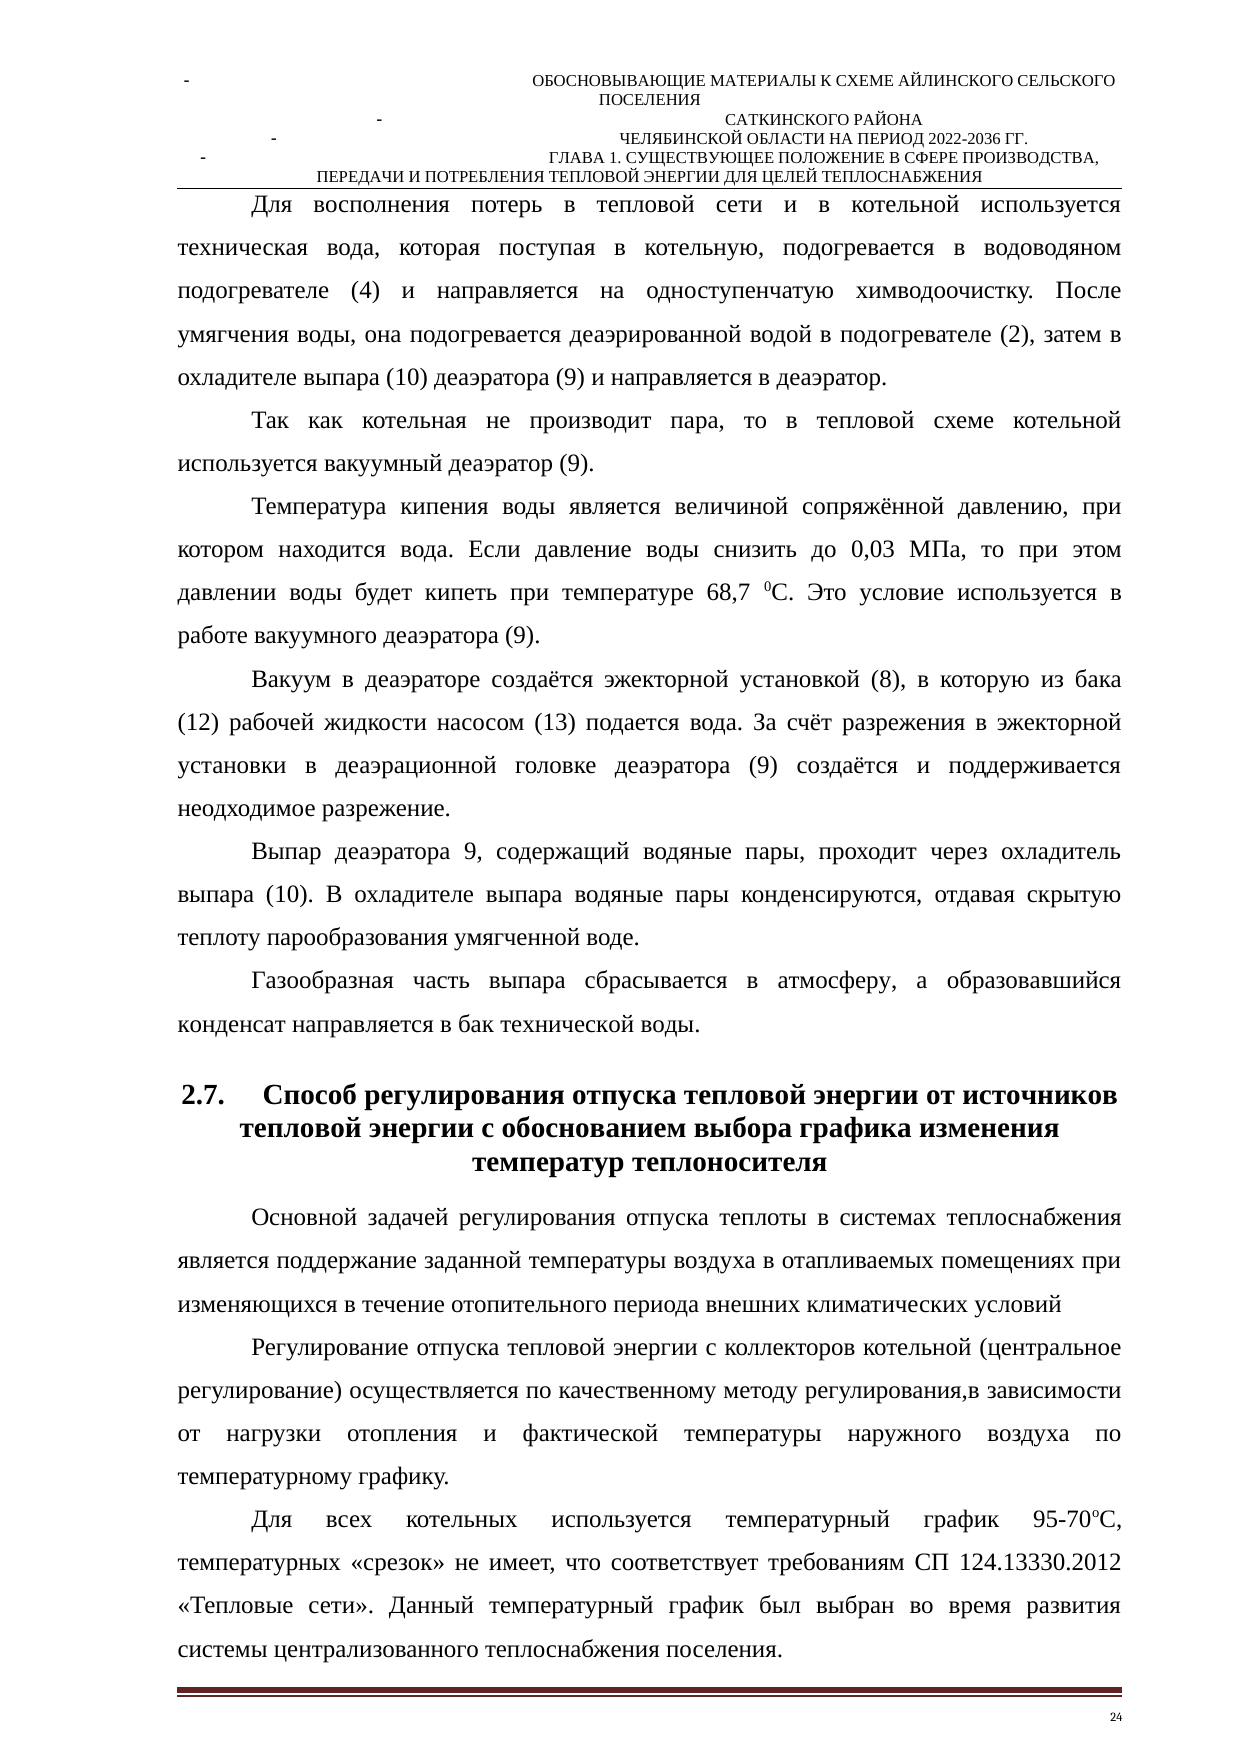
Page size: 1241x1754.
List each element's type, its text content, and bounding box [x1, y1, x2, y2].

text Так как котельная не производит пара, то в тепловой схеме котельной используется вакуумный деаэратор (9). [177, 405, 1122, 477]
text Газообразная часть выпара сбрасывается в атмосферу, а образовавшийся конденсат направляется в бак технической воды. [177, 966, 1122, 1037]
text Вакуум в деаэраторе создаётся эжекторной установкой (8), в которую из бака (12) рабочей жидкости насосом (13) подается вода. За счёт разрежения в эжекторной установки в деаэрационной головке деаэратора (9) создаётся и поддерживается неодходимое разрежение. [177, 664, 1122, 822]
text Выпар деаэратора 9, содержащий водяные пары, проходит через охладитель выпара (10). В охладителе выпара водяные пары конденсируются, отдавая скрытую теплоту парообразования умягченной воде. [177, 836, 1122, 951]
text Основной задачей регулирования отпуска теплоты в системах теплоснабжения является поддержание заданной температуры воздуха в отапливаемых помещениях при изменяющихся в течение отопительного периода внешних климатических условий [177, 1202, 1122, 1317]
text Регулирование отпуска тепловой энергии с коллекторов котельной (центральное регулирование) осуществляется по качественному методу регулирования,в зависимости от нагрузки отопления и фактической температуры наружного воздуха по температурному графику. [177, 1332, 1122, 1490]
subtitle Cпособ регулирования отпуска тепловой энергии от источников тепловой энергии с обоснованием выбора графика изменения температур теплоносителя [177, 1077, 1122, 1177]
text Температура кипения воды является величиной сопряжённой давлению, при котором находится вода. Если давление воды снизить до 0,03 МПа, то при этом давлении воды будет кипеть при температуре 68,7 0С. Это условие используется в работе вакуумного деаэратора (9). [177, 491, 1122, 649]
text Для всех котельных используется температурный график 95-70оС, температурных «срезок» не имеет, что соответствует требованиям СП 124.13330.2012 «Тепловые сети». Данный температурный график был выбран во время развития системы централизованного теплоснабжения поселения. [177, 1504, 1122, 1662]
text Для восполнения потерь в тепловой сети и в котельной используется техническая вода, которая поступая в котельную, подогревается в водоводяном подогревателе (4) и направляется на одноступенчатую химводоочистку. После умягчения воды, она подогревается деаэрированной водой в подогревателе (2), затем в охладителе выпара (10) деаэратора (9) и направляется в деаэратор. [177, 189, 1122, 391]
